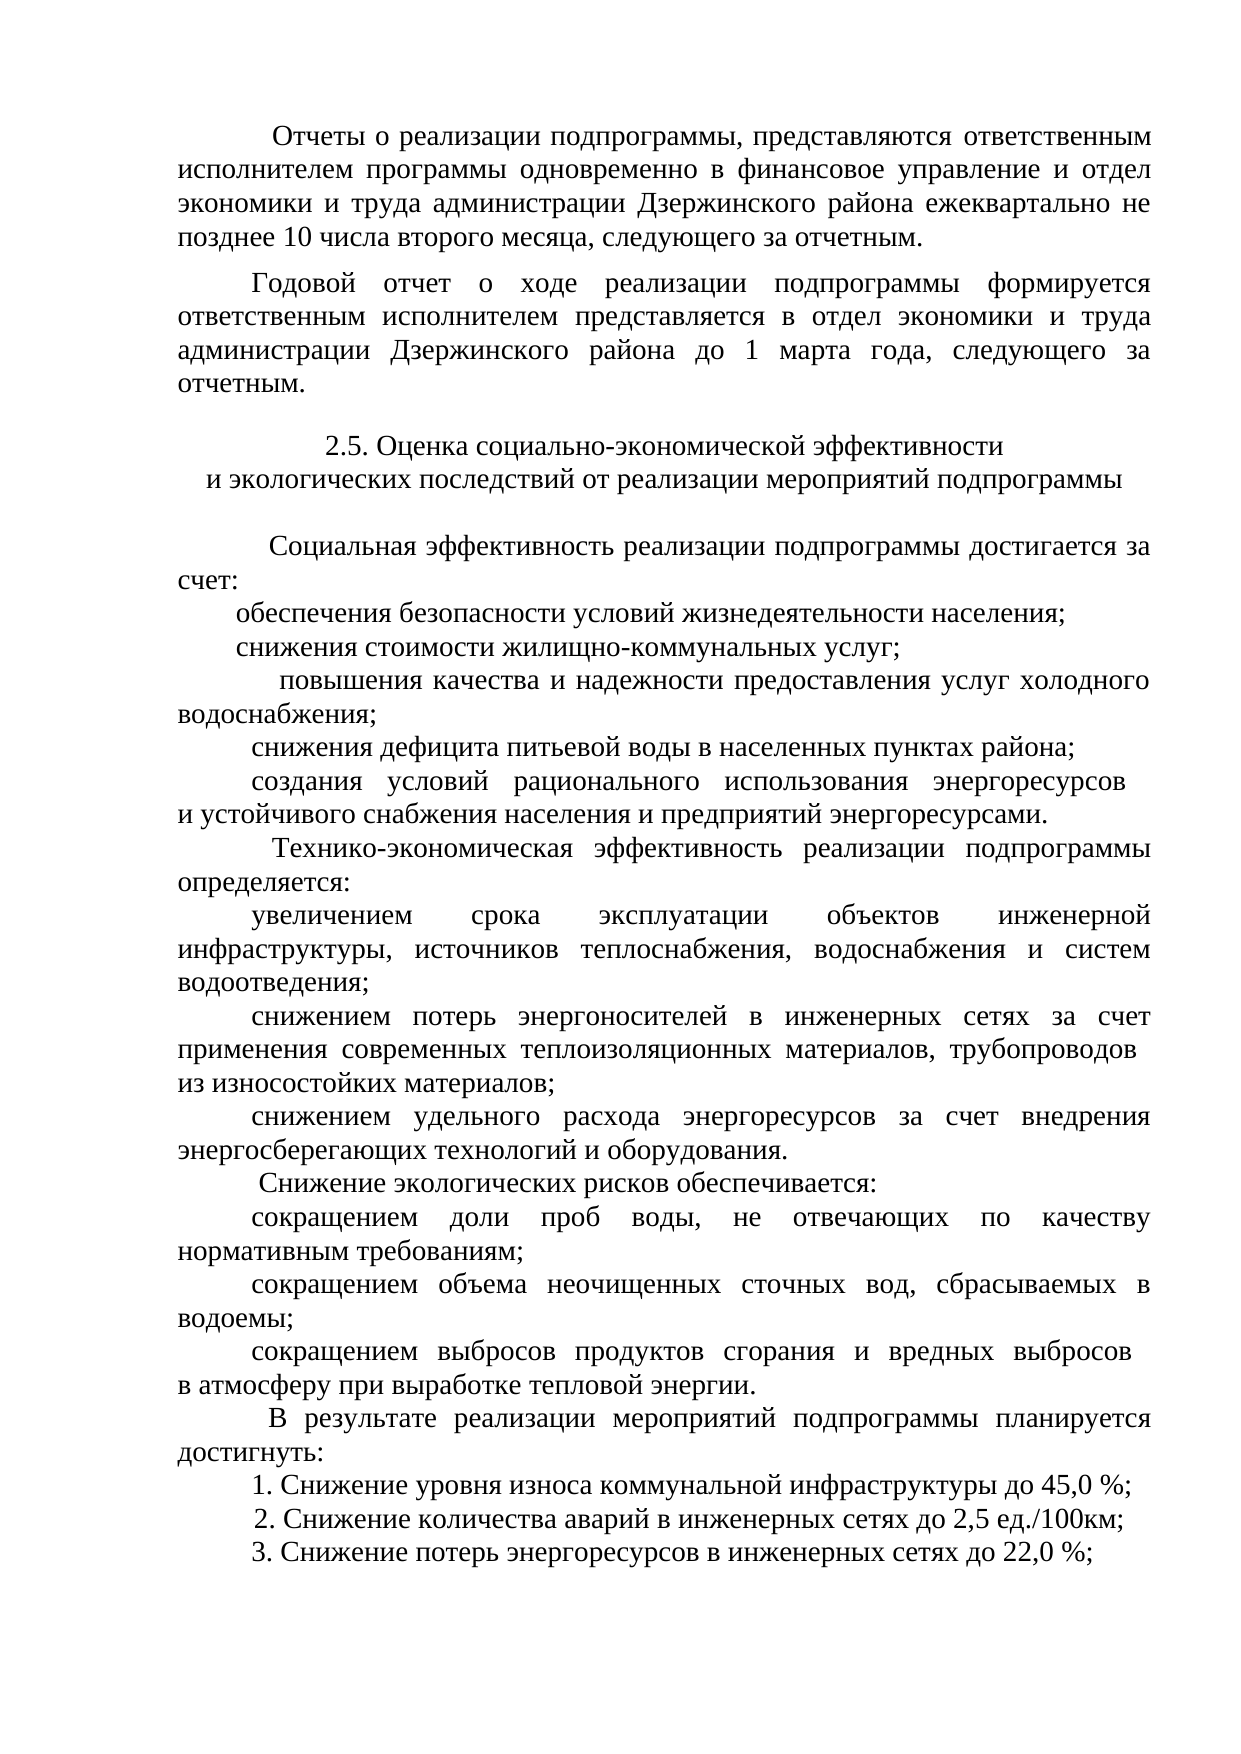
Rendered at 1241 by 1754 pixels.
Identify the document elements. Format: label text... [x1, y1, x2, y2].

text Социальная эффективность реализации подпрограммы достигается за счет: [177, 528, 1152, 595]
text Снижение экологических рисков обеспечивается: [177, 1166, 1152, 1199]
text обеспечения безопасности условий жизнедеятельности населения; [177, 595, 1152, 629]
text 3. Снижение потерь энергоресурсов в инженерных сетях до 22,0 %; [177, 1534, 1152, 1568]
text сокращением выбросов продуктов сгорания и вредных выбросов в атмосферу при выработке тепловой энергии. [177, 1333, 1152, 1400]
text снижения дефицита питьевой воды в населенных пунктах района; [177, 729, 1152, 763]
text повышения качества и надежности предоставления услуг холодного водоснабжения; [177, 662, 1152, 729]
text Технико-экономическая эффективность реализации подпрограммы определяется: [177, 830, 1152, 897]
text Отчеты о реализации подпрограммы, представляются ответственным исполнителем программы одновременно в финансовое управление и отдел экономики и труда администрации Дзержинского района ежеквартально не позднее 10 числа второго месяца, следующего за отчетным. [177, 118, 1152, 252]
text 2. Снижение количества аварий в инженерных сетях до 2,5 ед./100км; [180, 1501, 1152, 1534]
text сокращением объема неочищенных сточных вод, сбрасываемых в водоемы; [177, 1266, 1152, 1333]
text В результате реализации мероприятий подпрограммы планируется достигнуть: [177, 1400, 1152, 1467]
text снижением удельного расхода энергоресурсов за счет внедрения энергосберегающих технологий и оборудования. [177, 1098, 1152, 1166]
text сокращением доли проб воды, не отвечающих по качеству нормативным требованиям; [177, 1199, 1152, 1266]
text увеличением срока эксплуатации объектов инженерной инфраструктуры, источников теплоснабжения, водоснабжения и систем водоотведения; [177, 897, 1152, 998]
text Годовой отчет о ходе реализации подпрограммы формируется ответственным исполнителем представляется в отдел экономики и труда администрации Дзержинского района до 1 марта года, следующего за отчетным. [177, 265, 1152, 399]
text снижения стоимости жилищно-коммунальных услуг; [177, 629, 1152, 662]
text снижением потерь энергоносителей в инженерных сетях за счет применения современных теплоизоляционных материалов, трубопроводов из износостойких материалов; [177, 998, 1152, 1098]
text создания условий рационального использования энергоресурсов и устойчивого снабжения населения и предприятий энергоресурсами. [177, 763, 1152, 830]
text 2.5. Оценка социально-экономической эффективности [177, 428, 1152, 461]
text и экологических последствий от реализации мероприятий подпрограммы [177, 461, 1152, 495]
text 1. Снижение уровня износа коммунальной инфраструктуры до 45,0 %; [177, 1467, 1152, 1501]
